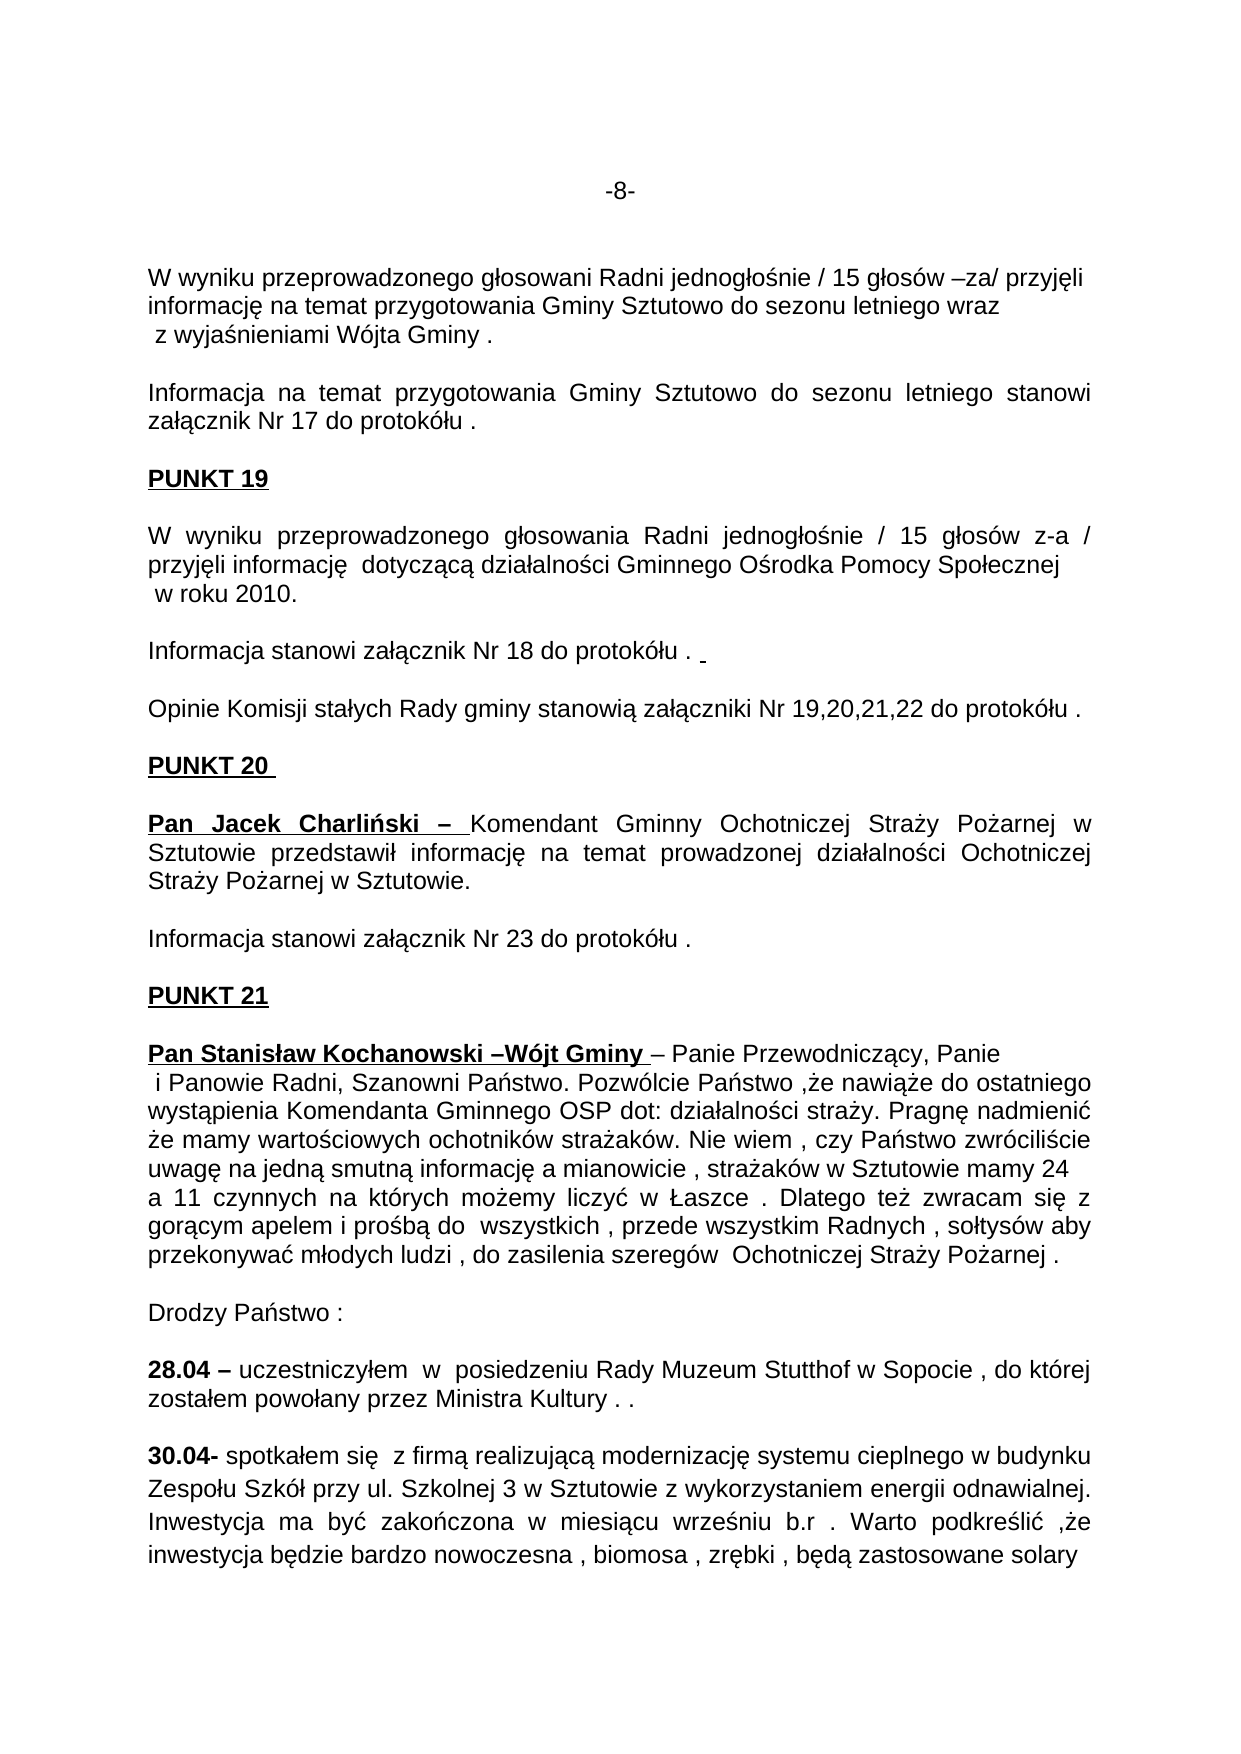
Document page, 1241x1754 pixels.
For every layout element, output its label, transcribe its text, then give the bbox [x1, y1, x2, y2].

text W wyniku przeprowadzonego głosowani Radni jednogłośnie / 15 głosów –za/ przyjęli [148, 263, 1093, 291]
text PUNKT 21 [148, 981, 1093, 1010]
text Pan Jacek Charliński – Komendant Gminny Ochotniczej Straży Pożarnej w Sztutowie przedstawił informację na temat prowadzonej działalności Ochotniczej Straży Pożarnej w Sztutowie. [148, 809, 1093, 895]
text z wyjaśnieniami Wójta Gminy . [148, 320, 1093, 349]
text i Panowie Radni, Szanowni Państwo. Pozwólcie Państwo ,że nawiąże do ostatniego wystąpienia Komendanta Gminnego OSP dot: działalności straży. Pragnę nadmienić że mamy wartościowych ochotników strażaków. Nie wiem , czy Państwo zwróciliście uwagę na jedną smutną informację a mianowicie , strażaków w Sztutowie mamy 24 [148, 1068, 1093, 1183]
text w roku 2010. [148, 579, 1093, 608]
text PUNKT 20 [148, 751, 1093, 780]
text 28.04 – uczestniczyłem w posiedzeniu Rady Muzeum Stutthof w Sopocie , do której zostałem powołany przez Ministra Kultury . . [148, 1355, 1093, 1413]
text Pan Stanisław Kochanowski –Wójt Gminy – Panie Przewodniczący, Panie [148, 1039, 1093, 1068]
text Opinie Komisji stałych Rady gminy stanowią załączniki Nr 19,20,21,22 do protokółu . [148, 694, 1093, 723]
text Informacja stanowi załącznik Nr 23 do protokółu . [148, 924, 1093, 953]
text Drodzy Państwo : [148, 1298, 1093, 1326]
text W wyniku przeprowadzonego głosowania Radni jednogłośnie / 15 głosów z-a / przyjęli informację dotyczącą działalności Gminnego Ośrodka Pomocy Społecznej [148, 521, 1093, 579]
text 30.04- spotkałem się z firmą realizującą modernizację systemu cieplnego w budynku Zespołu Szkół przy ul. Szkolnej 3 w Sztutowie z wykorzystaniem energii odnawialnej. Inwestycja ma być zakończona w miesiącu wrześniu b.r . Warto podkreślić ,że inwestycja będzie bardzo nowoczesna , biomosa , zrębki , będą zastosowane solary [148, 1441, 1093, 1569]
text informację na temat przygotowania Gminy Sztutowo do sezonu letniego wraz [148, 291, 1093, 320]
text Informacja na temat przygotowania Gminy Sztutowo do sezonu letniego stanowi załącznik Nr 17 do protokółu . [148, 378, 1093, 435]
text Informacja stanowi załącznik Nr 18 do protokółu . [148, 636, 1093, 665]
text a 11 czynnych na których możemy liczyć w Łaszce . Dlatego też zwracam się z gorącym apelem i prośbą do wszystkich , przede wszystkim Radnych , sołtysów aby przekonywać młodych ludzi , do zasilenia szeregów Ochotniczej Straży Pożarnej . [148, 1183, 1093, 1269]
text PUNKT 19 [148, 464, 1093, 493]
text -8- [148, 176, 1093, 205]
